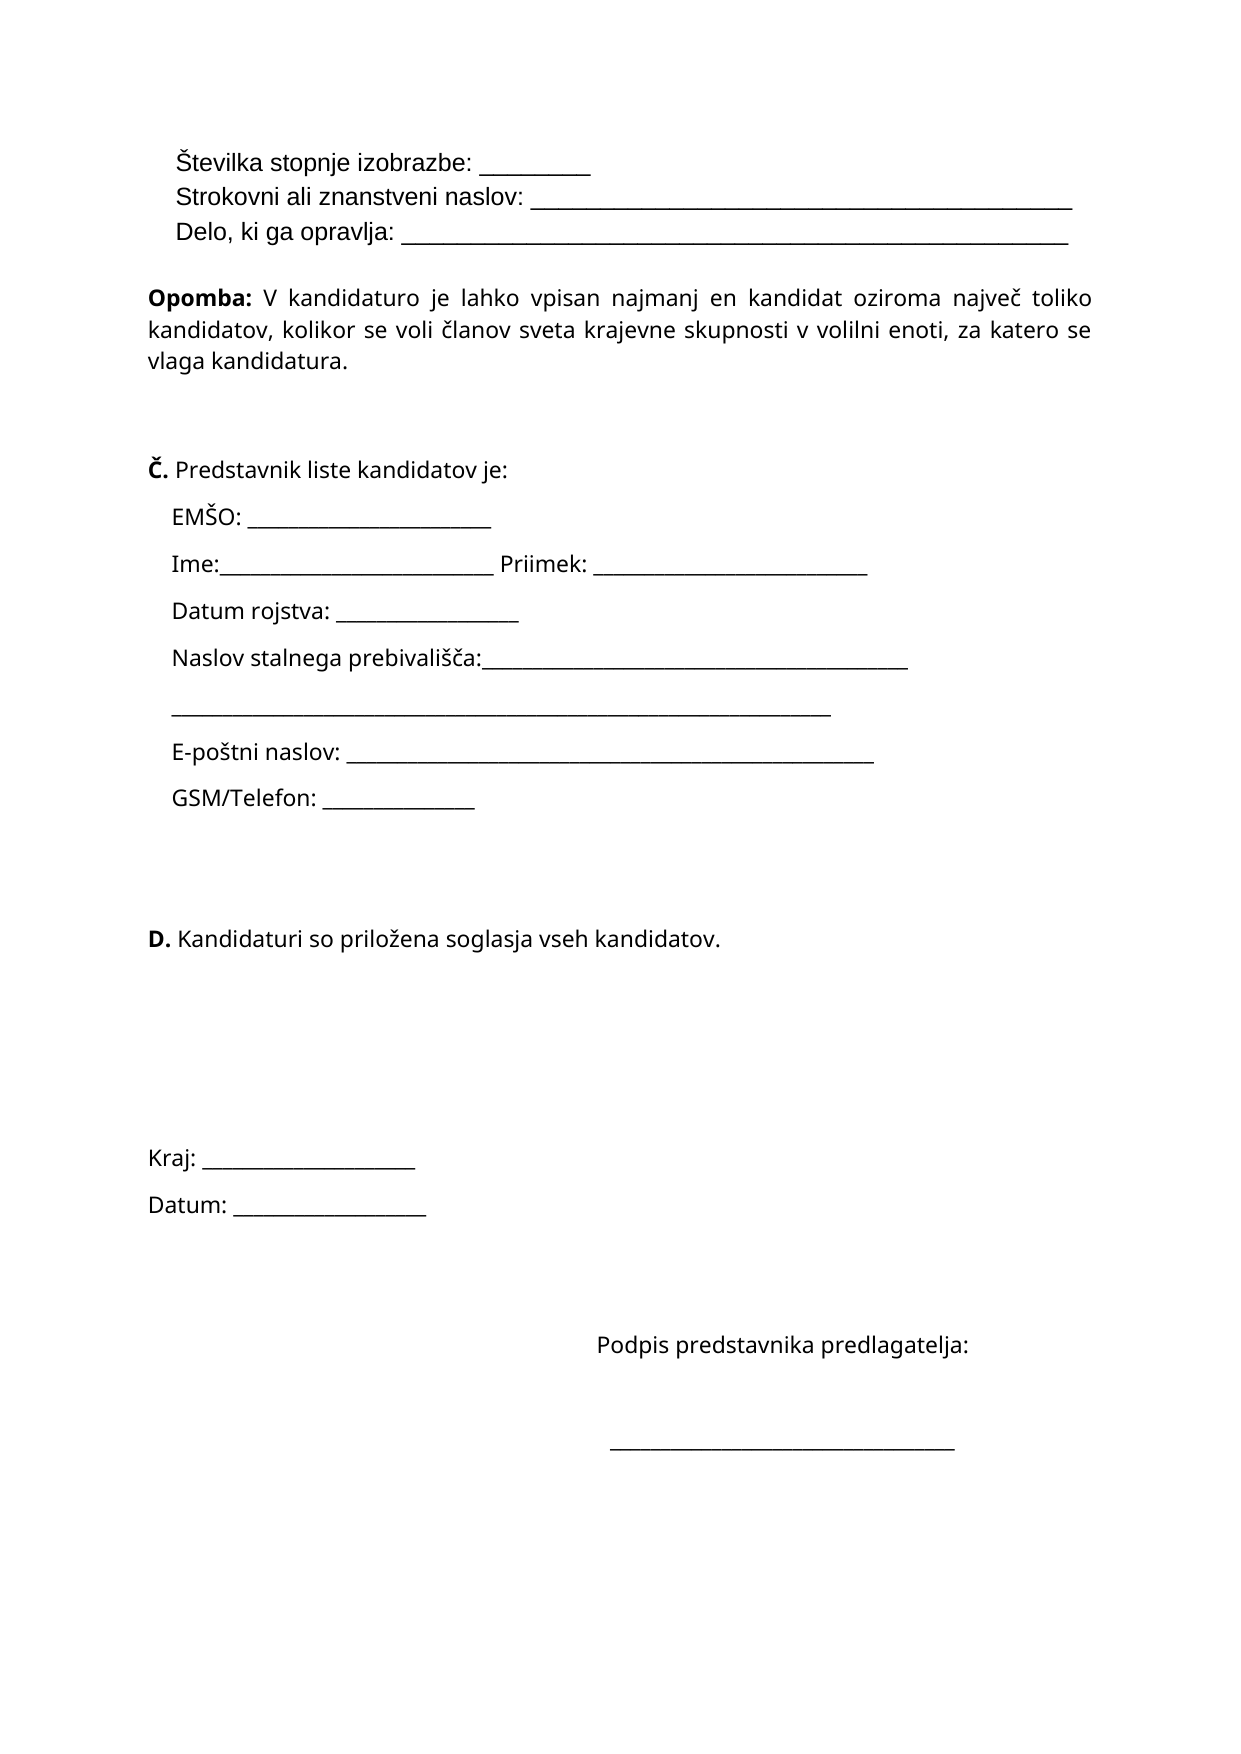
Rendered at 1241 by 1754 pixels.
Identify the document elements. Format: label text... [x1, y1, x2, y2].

text E-poštni naslov: ____________________________________________________ [148, 735, 1093, 767]
text Delo, ki ga opravlja: ________________________________________________ [148, 217, 1093, 245]
text D. Kandidaturi so priložena soglasja vseh kandidatov. [148, 923, 1093, 954]
text _________________________________________________________________ [148, 688, 1093, 720]
text Številka stopnje izobrazbe: ________ [148, 148, 1093, 176]
text Datum rojstva: __________________ [148, 595, 1093, 626]
text Č. Predstavnik liste kandidatov je: [148, 454, 1093, 485]
text EMŠO: ________________________ [148, 501, 1093, 532]
text Kraj: _____________________ [148, 1142, 1093, 1173]
text Datum: ___________________ [148, 1188, 1093, 1220]
text __________________________________ [148, 1423, 1093, 1454]
text Ime:___________________________ Priimek: ___________________________ [148, 548, 1093, 579]
text Podpis predstavnika predlagatelja: [148, 1329, 1093, 1360]
text Naslov stalnega prebivališča:__________________________________________ [148, 642, 1093, 673]
text Strokovni ali znanstveni naslov: _______________________________________ [148, 182, 1093, 211]
text Opomba: V kandidaturo je lahko vpisan najmanj en kandidat oziroma največ toliko kandidatov, kolikor se voli članov sveta krajevne skupnosti v volilni enoti, za katero se vlaga kandidatura. [148, 282, 1093, 376]
text GSM/Telefon: _______________ [148, 782, 1093, 813]
